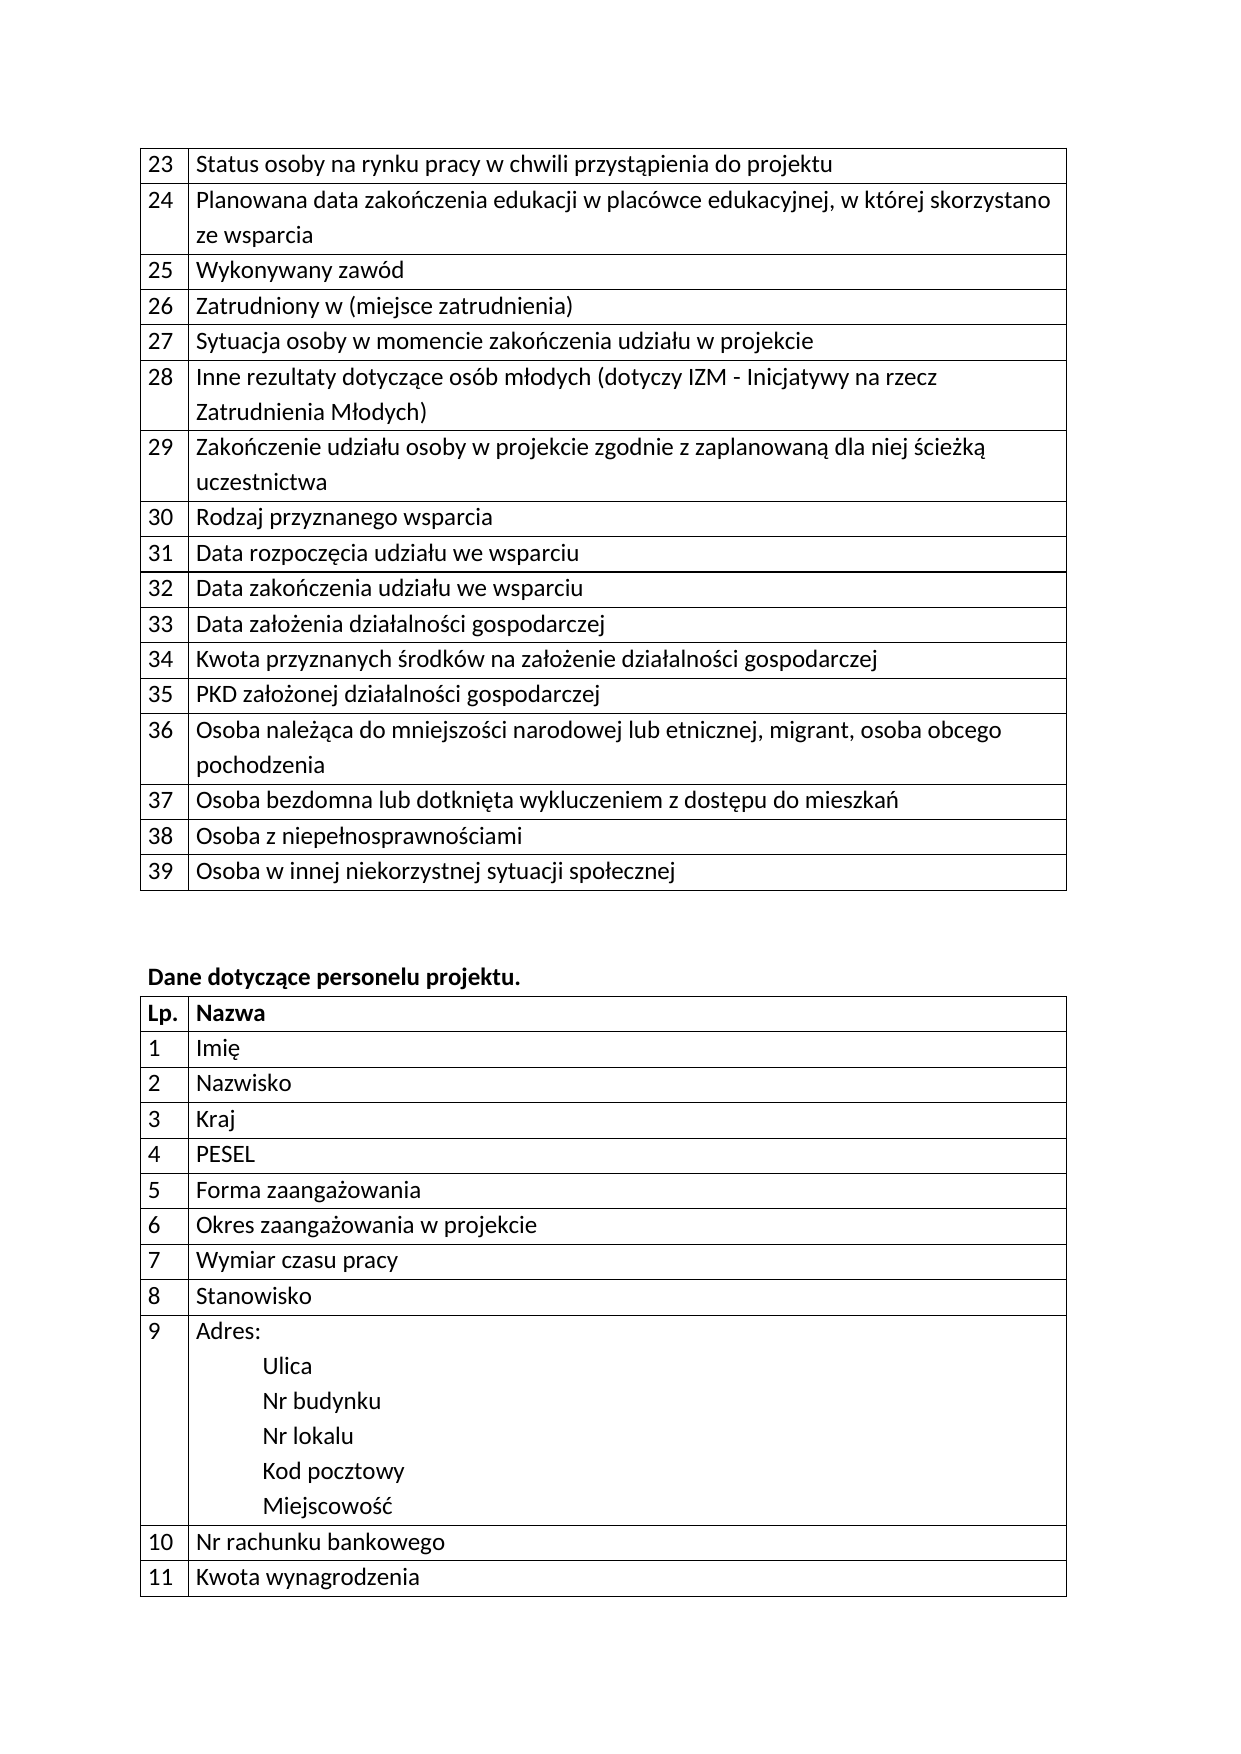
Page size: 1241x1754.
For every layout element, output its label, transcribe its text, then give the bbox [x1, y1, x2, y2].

table_cell Inne rezultaty dotyczące osób młodych (dotyczy IZM - Inicjatywy na rzecz Zatrudnienia Młodych) [189, 361, 1066, 430]
text Dane dotyczące personelu projektu. [148, 961, 1093, 991]
table_cell Adres: Ulica Nr budynku Nr lokalu Kod pocztowy Miejscowość [189, 1316, 1066, 1525]
table_header Lp. [141, 997, 188, 1031]
table_cell 39 [141, 855, 188, 890]
table_cell 31 [141, 537, 188, 571]
table_cell Sytuacja osoby w momencie zakończenia udziału w projekcie [189, 325, 1066, 360]
table_cell 2 [141, 1068, 188, 1102]
table_cell Zakończenie udziału osoby w projekcie zgodnie z zaplanowaną dla niej ścieżką uczestnictwa [189, 431, 1066, 501]
table_cell 23 [141, 149, 188, 183]
table_cell 1 [141, 1032, 188, 1067]
table_cell 9 [141, 1316, 188, 1525]
table_cell Data założenia działalności gospodarczej [189, 608, 1066, 642]
table_header Nazwa [189, 997, 1066, 1031]
table_cell 33 [141, 608, 188, 642]
table_cell 34 [141, 643, 188, 678]
table_cell PKD założonej działalności gospodarczej [189, 679, 1066, 713]
table_cell 32 [141, 573, 188, 607]
table_cell 11 [141, 1561, 188, 1596]
table_cell PESEL [189, 1139, 1066, 1173]
table_cell 29 [141, 431, 188, 501]
table_cell Kwota przyznanych środków na założenie działalności gospodarczej [189, 643, 1066, 678]
table_cell Osoba bezdomna lub dotknięta wykluczeniem z dostępu do mieszkań [189, 785, 1066, 819]
table_cell 27 [141, 325, 188, 360]
table_cell Okres zaangażowania w projekcie [189, 1209, 1066, 1244]
table_cell Stanowisko [189, 1280, 1066, 1314]
table_cell Data rozpoczęcia udziału we wsparciu [189, 537, 1066, 571]
table_cell Wykonywany zawód [189, 255, 1066, 289]
table_cell 26 [141, 290, 188, 324]
table_cell Zatrudniony w (miejsce zatrudnienia) [189, 290, 1066, 324]
table_cell Osoba należąca do mniejszości narodowej lub etnicznej, migrant, osoba obcego pochodzenia [189, 714, 1066, 783]
table_cell 7 [141, 1245, 188, 1279]
table_cell Wymiar czasu pracy [189, 1245, 1066, 1279]
table_cell Rodzaj przyznanego wsparcia [189, 502, 1066, 536]
table_cell 5 [141, 1174, 188, 1208]
table_cell 6 [141, 1209, 188, 1244]
table_cell Kwota wynagrodzenia [189, 1561, 1066, 1596]
table_cell 28 [141, 361, 188, 430]
table_cell 25 [141, 255, 188, 289]
table_cell 36 [141, 714, 188, 783]
table_cell Osoba w innej niekorzystnej sytuacji społecznej [189, 855, 1066, 890]
table_cell Data zakończenia udziału we wsparciu [189, 573, 1066, 607]
table_cell Nr rachunku bankowego [189, 1526, 1066, 1560]
table_cell Imię [189, 1032, 1066, 1067]
table_cell 37 [141, 785, 188, 819]
table_cell 24 [141, 184, 188, 253]
table_cell Forma zaangażowania [189, 1174, 1066, 1208]
table_cell Planowana data zakończenia edukacji w placówce edukacyjnej, w której skorzystano ze wsparcia [189, 184, 1066, 253]
table_cell 30 [141, 502, 188, 536]
table_cell 4 [141, 1139, 188, 1173]
table_cell Nazwisko [189, 1068, 1066, 1102]
table_cell 38 [141, 820, 188, 854]
table_cell 8 [141, 1280, 188, 1314]
table_cell Osoba z niepełnosprawnościami [189, 820, 1066, 854]
table_cell Status osoby na rynku pracy w chwili przystąpienia do projektu [189, 149, 1066, 183]
table_cell 3 [141, 1103, 188, 1137]
table_cell 35 [141, 679, 188, 713]
table_cell 10 [141, 1526, 188, 1560]
table_cell Kraj [189, 1103, 1066, 1137]
